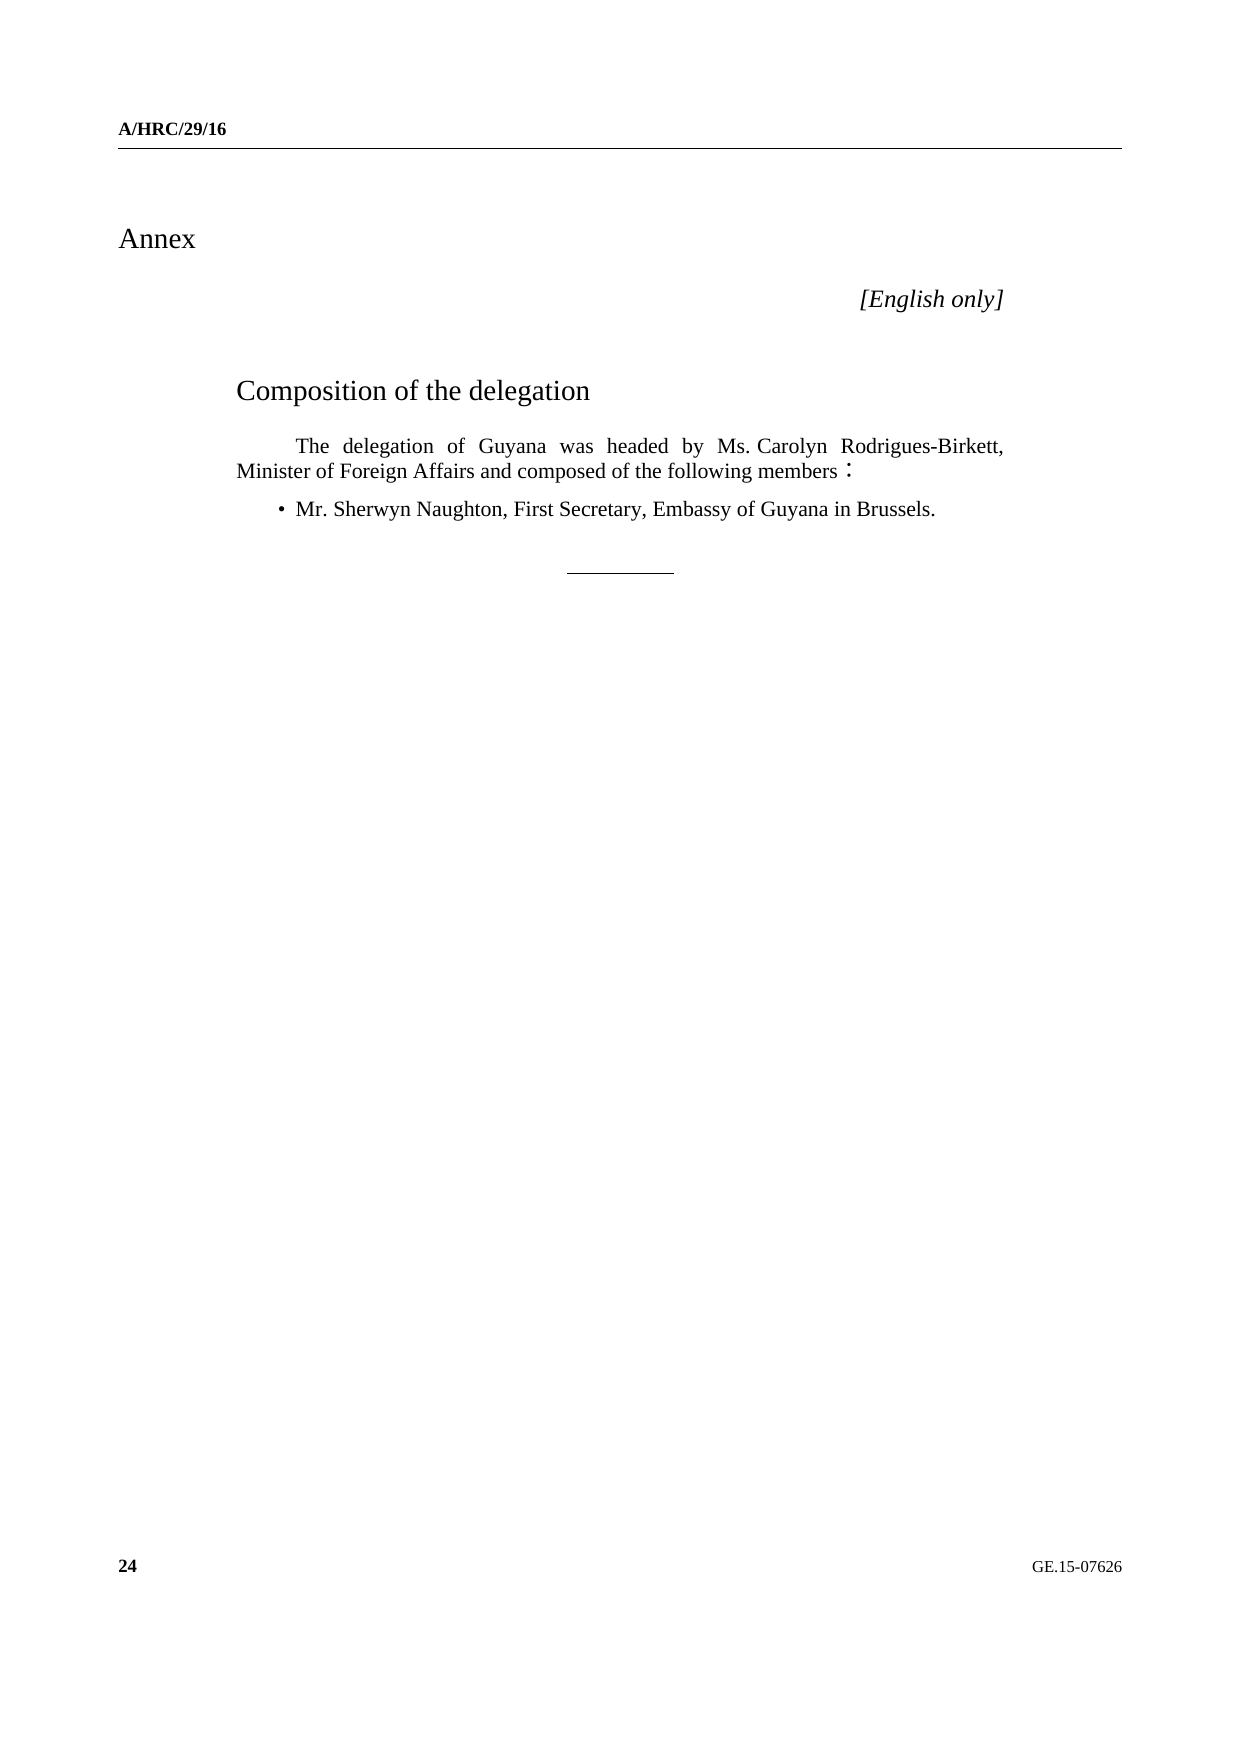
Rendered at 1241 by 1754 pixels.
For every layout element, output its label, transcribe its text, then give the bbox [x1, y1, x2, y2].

text Composition of the delegation [118, 367, 1004, 409]
text The delegation of Guyana was headed by Ms. Carolyn Rodrigues-Birkett, Minister of Foreign Affairs and composed of the following members： [236, 434, 1004, 484]
text • Mr. Sherwyn Naughton, First Secretary, Embassy of Guyana in Brussels. [278, 496, 1004, 521]
text Annex [118, 215, 1004, 256]
text [English only] [118, 281, 1004, 315]
